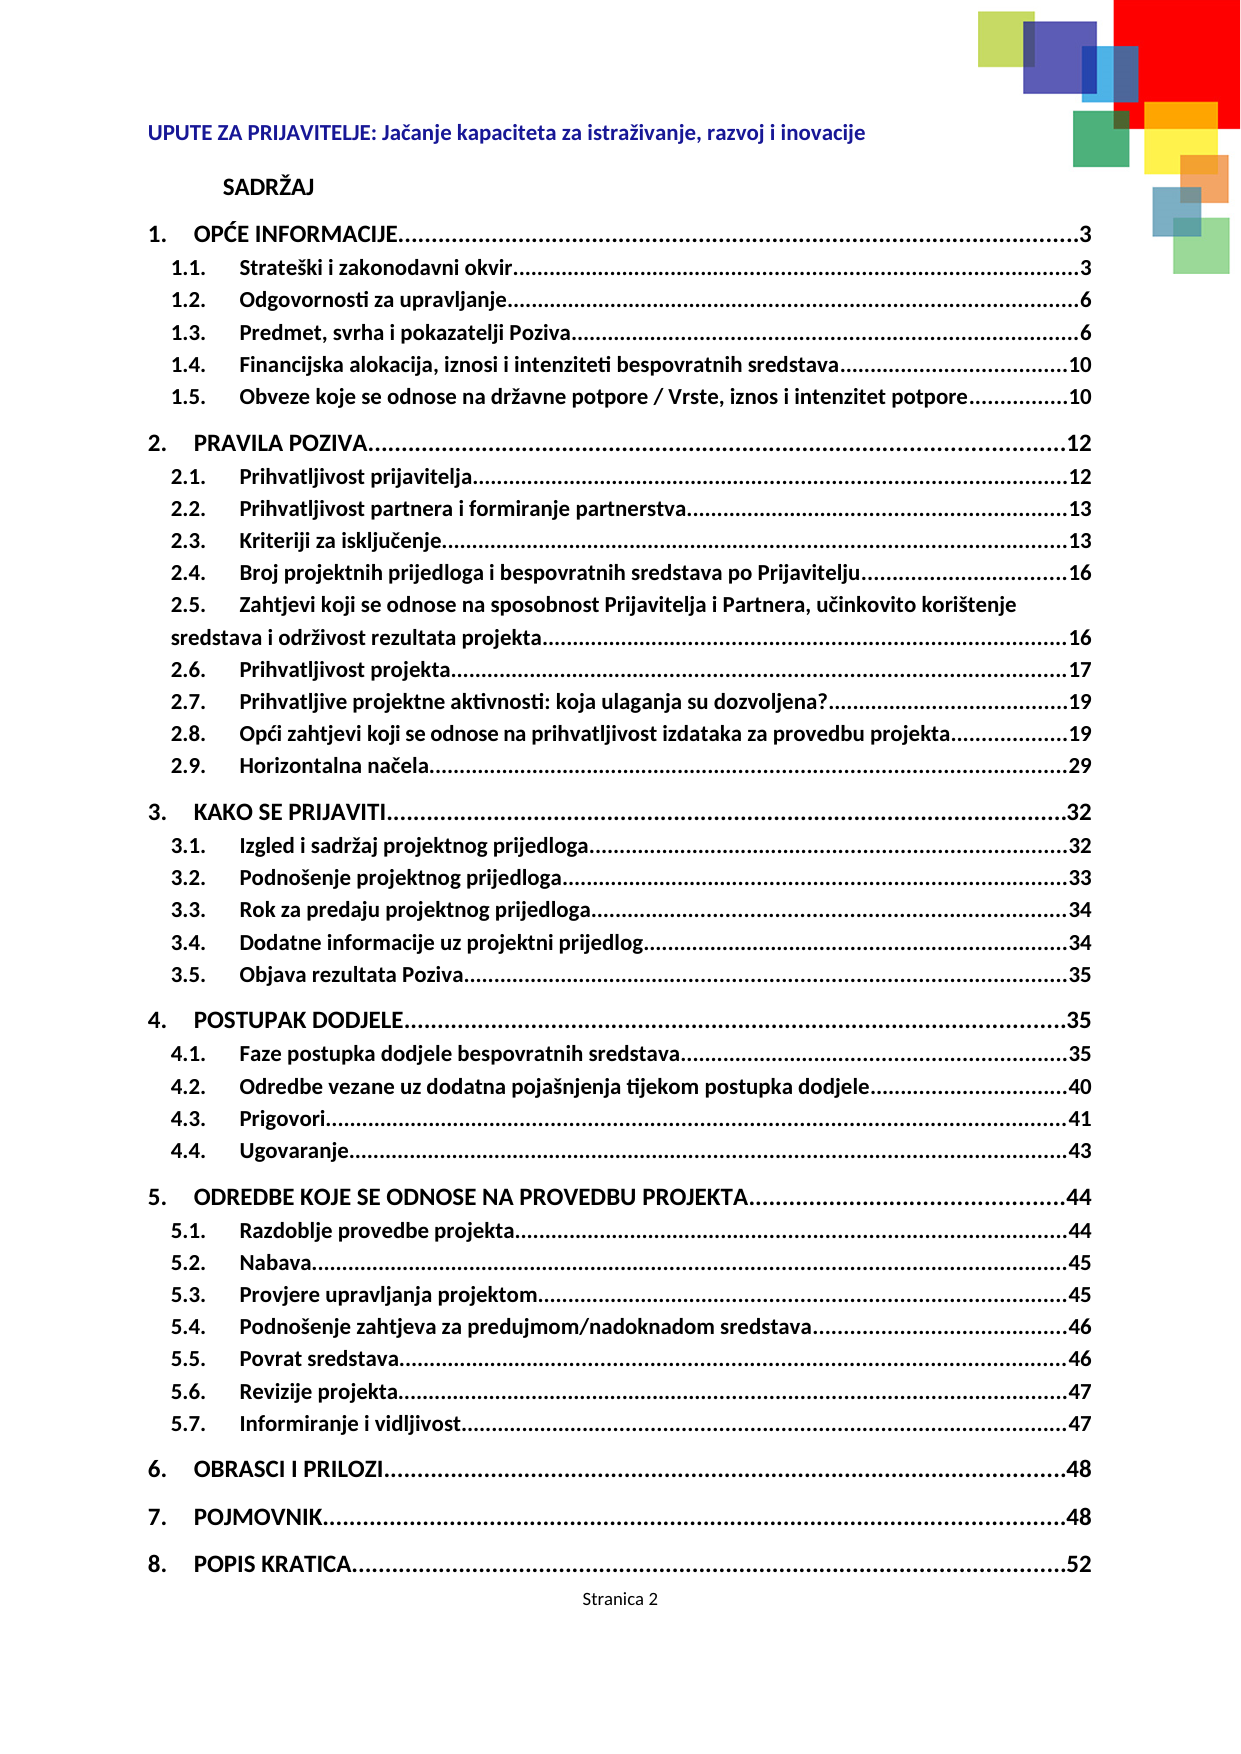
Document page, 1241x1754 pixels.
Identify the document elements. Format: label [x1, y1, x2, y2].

picture [876, 0, 1241, 291]
